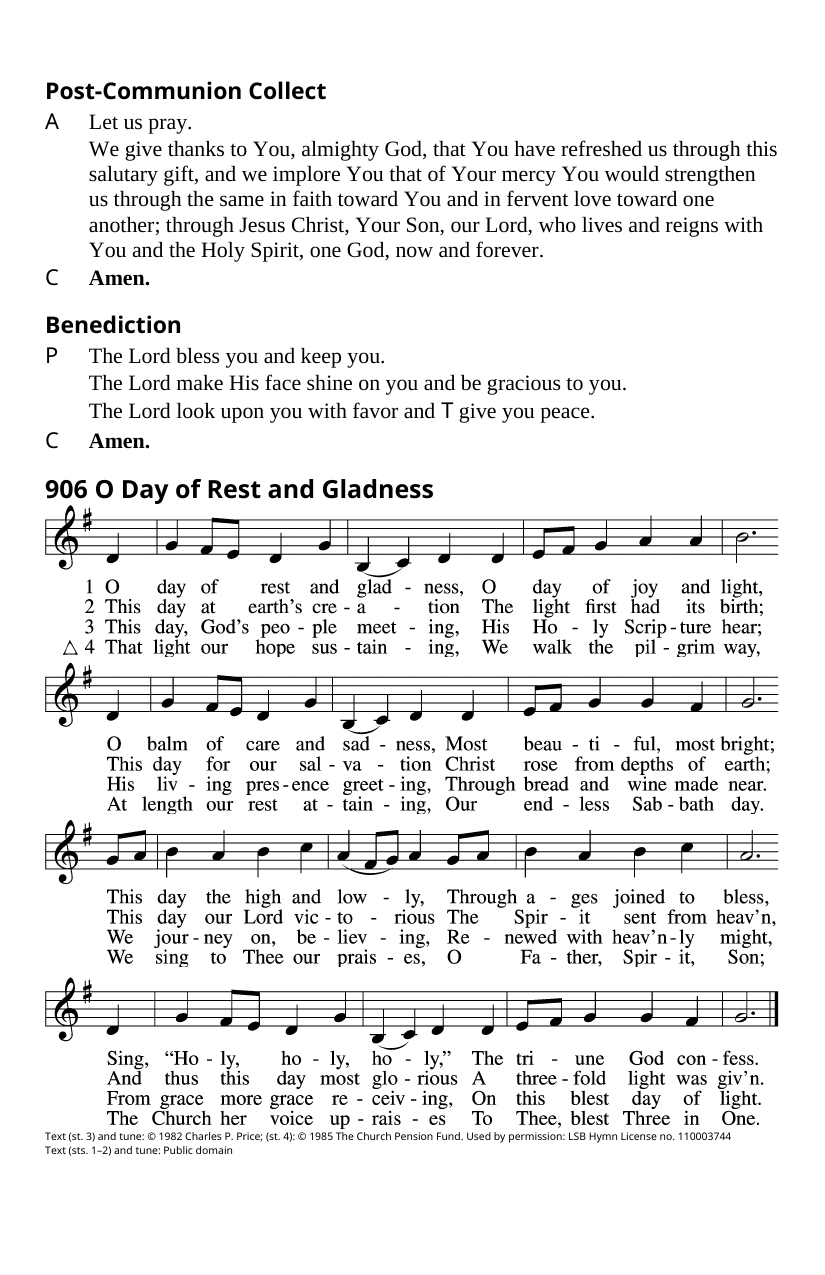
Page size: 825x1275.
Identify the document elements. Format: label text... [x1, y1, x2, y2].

text 906 O Day of Rest and Gladness [45, 471, 778, 505]
text A Let us pray. [45, 106, 778, 136]
picture [45, 505, 779, 1129]
text C Amen. [45, 262, 778, 292]
text We give thanks to You, almighty God, that You have refreshed us through this salutary gift, and we implore You that of Your mercy You would strengthen us through the same in faith toward You and in fervent love toward one another; through Jesus Christ, Your Son, our Lord, who lives and reigns with You and the Holy Spirit, one God, now and forever. [89, 136, 778, 262]
text Text (st. 3) and tune: © 1982 Charles P. Price; (st. 4): © 1985 The Church Pension Fund. Used by permission: LSB Hymn License no. 110003744 [45, 1129, 778, 1143]
text P The Lord bless you and keep you. [45, 340, 778, 370]
text The Lord look upon you with favor and T give you peace. [89, 395, 778, 425]
text Post-Communion Collect [45, 75, 778, 106]
text C Amen. [45, 425, 778, 454]
text Benediction LSB 166 [45, 309, 778, 340]
text The Lord make His face shine on you and be gracious to you. [89, 370, 778, 395]
text Text (sts. 1–2) and tune: Public domain [45, 1143, 778, 1157]
